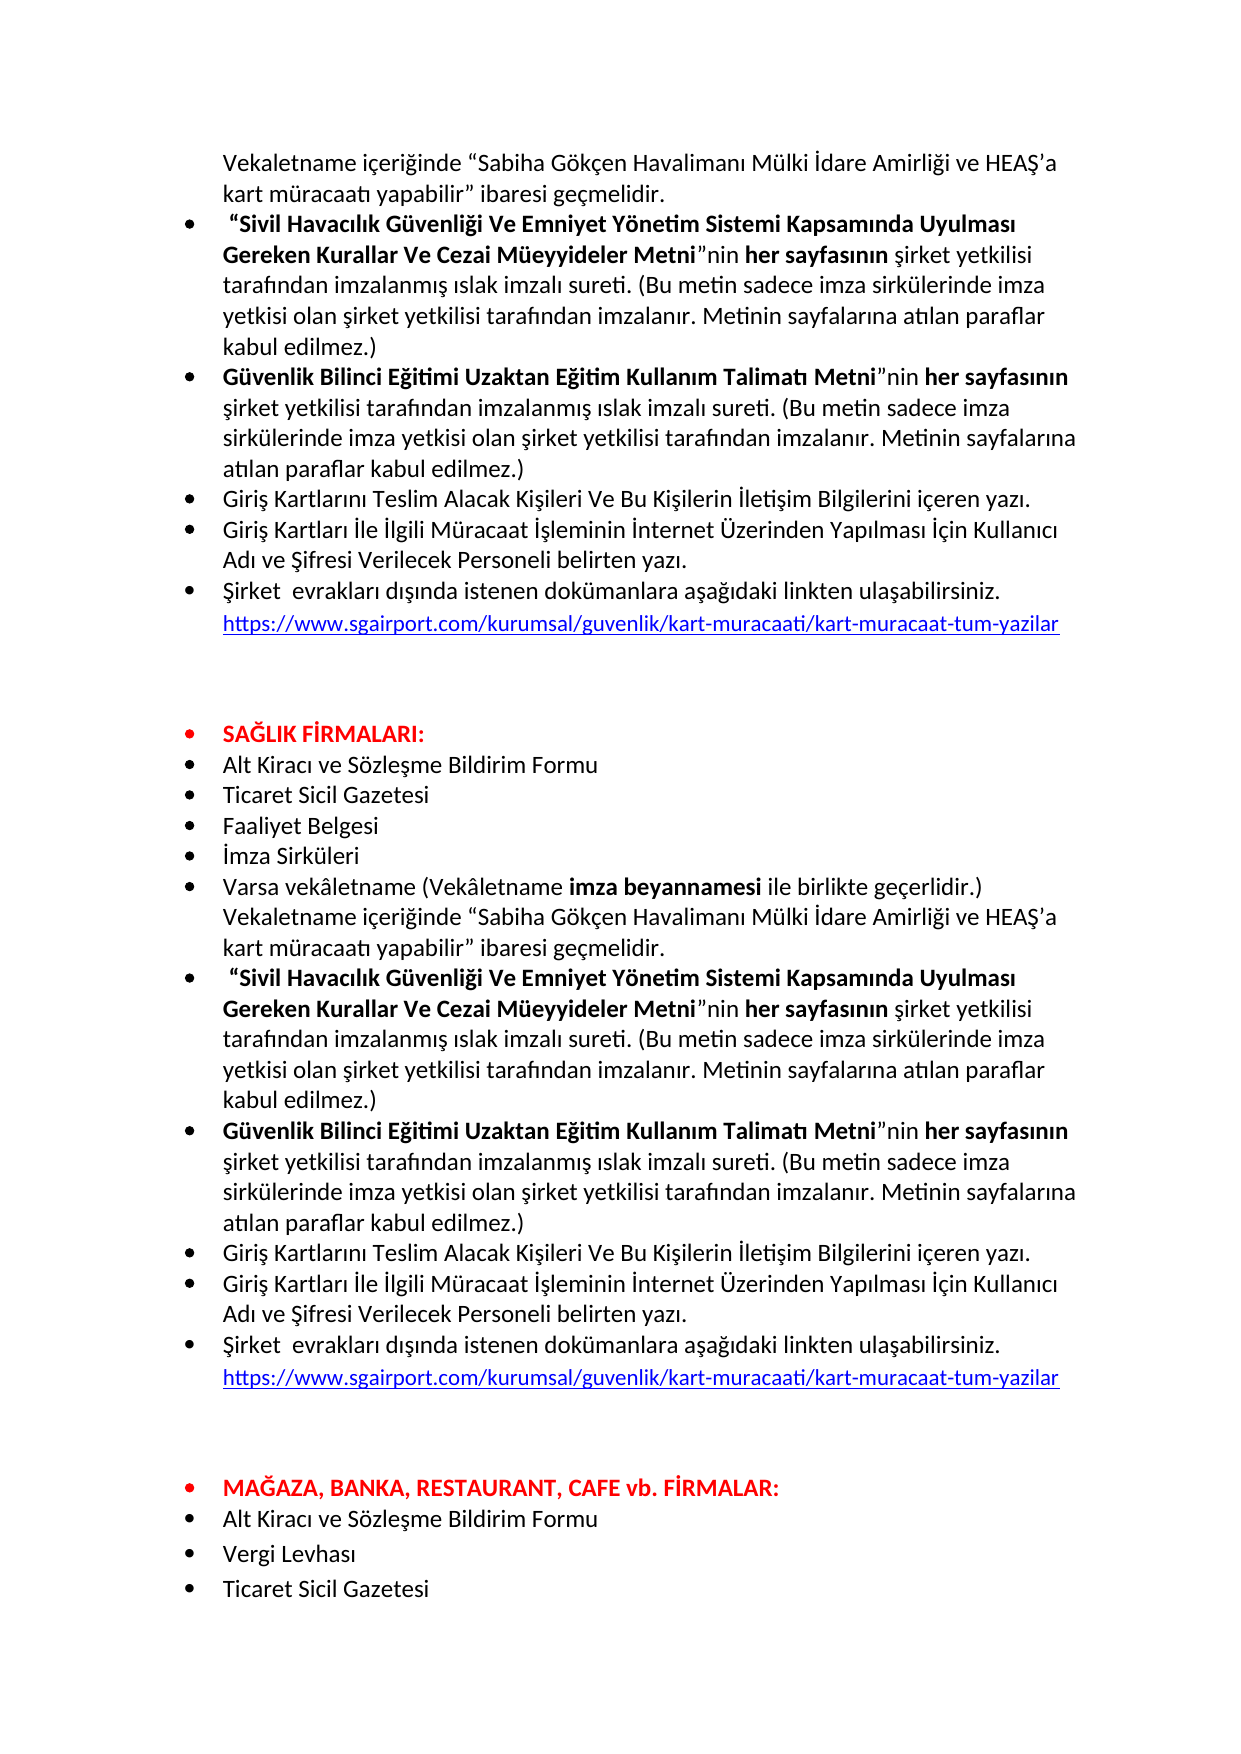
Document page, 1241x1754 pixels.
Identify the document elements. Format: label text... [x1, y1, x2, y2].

list Faaliyet Belgesi [185, 810, 1093, 841]
list Vergi Levhası [185, 1538, 1093, 1568]
list “Sivil Havacılık Güvenliği Ve Emniyet Yönetim Sistemi Kapsamında Uyulması Gereken Kurallar Ve Cezai Müeyyideler Metni”nin her sayfasının şirket yetkilisi tarafından imzalanmış ıslak imzalı sureti. (Bu metin sadece imza sirkülerinde imza yetkisi olan şirket yetkilisi tarafından imzalanır. Metinin sayfalarına atılan paraflar kabul edilmez.) [185, 963, 1093, 1115]
list Alt Kiracı ve Sözleşme Bildirim Formu [185, 749, 1093, 779]
list Alt Kiracı ve Sözleşme Bildirim Formu [185, 1503, 1093, 1533]
list Vekaletname içeriğinde “Sabiha Gökçen Havalimanı Mülki İdare Amirliği ve HEAŞ’a kart müracaatı yapabilir” ibaresi geçmelidir. [223, 148, 1093, 209]
list Giriş Kartları İle İlgili Müracaat İşleminin İnternet Üzerinden Yapılması İçin Kullanıcı Adı ve Şifresi Verilecek Personeli belirten yazı. [185, 514, 1093, 575]
list “Sivil Havacılık Güvenliği Ve Emniyet Yönetim Sistemi Kapsamında Uyulması Gereken Kurallar Ve Cezai Müeyyideler Metni”nin her sayfasının şirket yetkilisi tarafından imzalanmış ıslak imzalı sureti. (Bu metin sadece imza sirkülerinde imza yetkisi olan şirket yetkilisi tarafından imzalanır. Metinin sayfalarına atılan paraflar kabul edilmez.) [185, 209, 1093, 361]
list Şirket evrakları dışında istenen dokümanlara aşağıdaki linkten ulaşabilirsiniz. https://www.sgairport.com/kurumsal/guvenlik/kart-muracaati/kart-muracaat-tum-yazilar [185, 1329, 1093, 1392]
list Ticaret Sicil Gazetesi [185, 779, 1093, 810]
list Ticaret Sicil Gazetesi [185, 1573, 1093, 1603]
list Varsa vekâletname (Vekâletname imza beyannamesi ile birlikte geçerlidir.) [185, 871, 1093, 902]
list Şirket evrakları dışında istenen dokümanlara aşağıdaki linkten ulaşabilirsiniz. https://www.sgairport.com/kurumsal/guvenlik/kart-muracaati/kart-muracaat-tum-yazilar [185, 575, 1093, 638]
list MAĞAZA, BANKA, RESTAURANT, CAFE vb. FİRMALAR: [185, 1472, 1093, 1503]
list Giriş Kartlarını Teslim Alacak Kişileri Ve Bu Kişilerin İletişim Bilgilerini içeren yazı. [185, 483, 1093, 514]
list Giriş Kartları İle İlgili Müracaat İşleminin İnternet Üzerinden Yapılması İçin Kullanıcı Adı ve Şifresi Verilecek Personeli belirten yazı. [185, 1268, 1093, 1329]
list Vekaletname içeriğinde “Sabiha Gökçen Havalimanı Mülki İdare Amirliği ve HEAŞ’a kart müracaatı yapabilir” ibaresi geçmelidir. [223, 902, 1093, 963]
list Giriş Kartlarını Teslim Alacak Kişileri Ve Bu Kişilerin İletişim Bilgilerini içeren yazı. [185, 1237, 1093, 1268]
list İmza Sirküleri [185, 841, 1093, 871]
list SAĞLIK FİRMALARI: [185, 718, 1093, 749]
